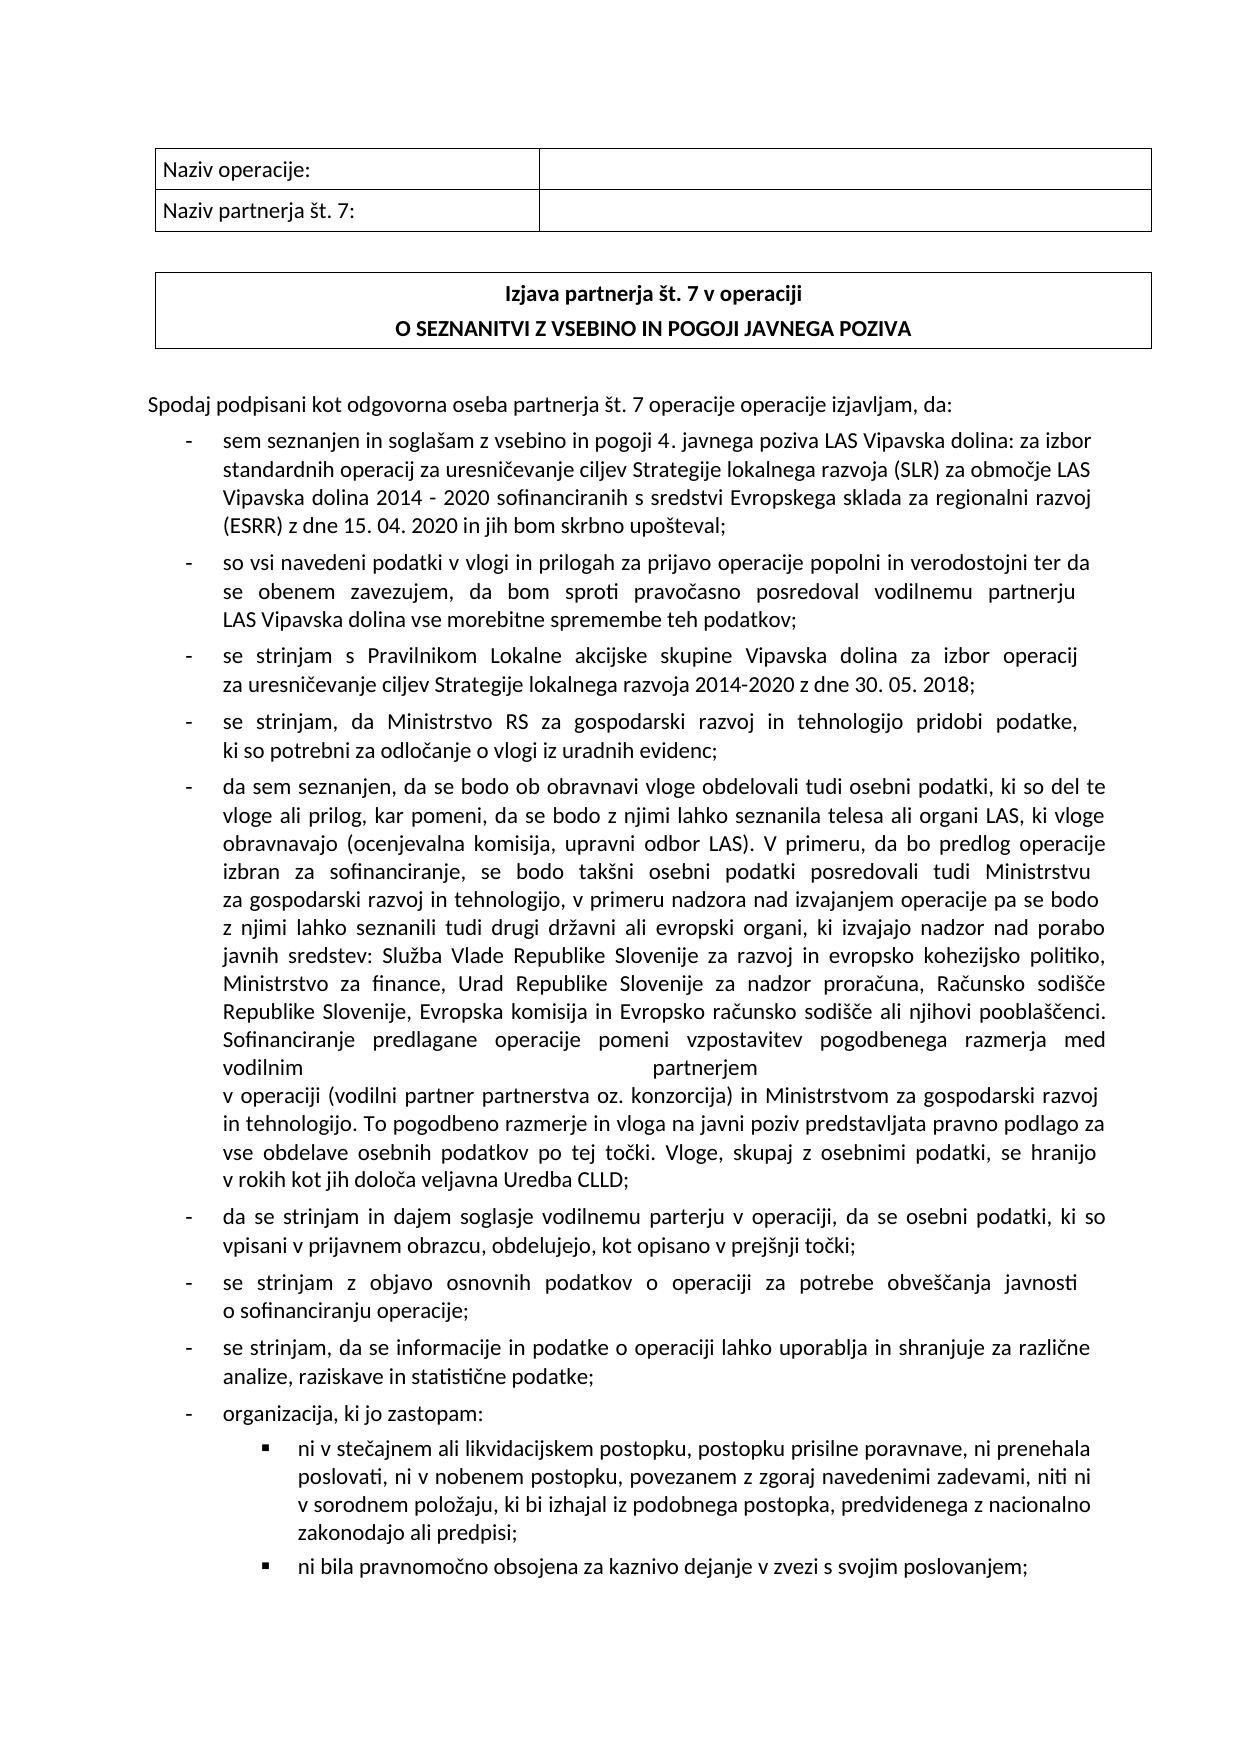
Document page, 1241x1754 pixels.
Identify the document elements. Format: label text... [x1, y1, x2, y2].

list ni bila pravnomočno obsojena za kaznivo dejanje v zvezi s svojim poslovanjem; [260, 1552, 1093, 1580]
list da se strinjam in dajem soglasje vodilnemu parterju v operaciji, da se osebni podatki, ki so vpisani v prijavnem obrazcu, obdelujejo, kot opisano v prejšnji točki; [185, 1200, 1107, 1259]
table_cell [540, 190, 1151, 231]
list se strinjam z objavo osnovnih podatkov o operaciji za potrebe obveščanja javnosti o sofinanciranju operacije; [185, 1265, 1093, 1325]
table_header [540, 149, 1151, 189]
list da sem seznanjen, da se bodo ob obravnavi vloge obdelovali tudi osebni podatki, ki so del te vloge ali prilog, kar pomeni, da se bodo z njimi lahko seznanila telesa ali organi LAS, ki vloge obravnavajo (ocenjevalna komisija, upravni odbor LAS). V primeru, da bo predlog operacije izbran za sofinanciranje, se bodo takšni osebni podatki posredovali tudi Ministrstvu za gospodarski razvoj in tehnologijo, v primeru nadzora nad izvajanjem operacije pa se bodo z njimi lahko seznanili tudi drugi državni ali evropski organi, ki izvajajo nadzor nad porabo javnih sredstev: Služba Vlade Republike Slovenije za razvoj in evropsko kohezijsko politiko, Ministrstvo za finance, Urad Republike Slovenije za nadzor proračuna, Računsko sodišče Republike Slovenije, Evropska komisija in Evropsko računsko sodišče ali njihovi pooblaščenci. Sofinanciranje predlagane operacije pomeni vzpostavitev pogodbenega razmerja med vodilnim partnerjem v operaciji (vodilni partner partnerstva oz. konzorcija) in Ministrstvom za gospodarski razvoj in tehnologijo. To pogodbeno razmerje in vloga na javni poziv predstavljata pravno podlago za vse obdelave osebnih podatkov po tej točki. Vloge, skupaj z osebnimi podatki, se hranijo v rokih kot jih določa veljavna Uredba CLLD; [185, 770, 1107, 1194]
list sem seznanjen in soglašam z vsebino in pogoji 4. javnega poziva LAS Vipavska dolina: za izbor standardnih operacij za uresničevanje ciljev Strategije lokalnega razvoja (SLR) za območje LAS Vipavska dolina 2014 - 2020 sofinanciranih s sredstvi Evropskega sklada za regionalni razvoj (ESRR) z dne 15. 04. 2020 in jih bom skrbno upošteval; [185, 424, 1093, 539]
list so vsi navedeni podatki v vlogi in prilogah za prijavo operacije popolni in verodostojni ter da se obenem zavezujem, da bom sproti pravočasno posredoval vodilnemu partnerju LAS Vipavska dolina vse morebitne spremembe teh podatkov; [185, 546, 1093, 633]
list ni v stečajnem ali likvidacijskem postopku, postopku prisilne poravnave, ni prenehala poslovati, ni v nobenem postopku, povezanem z zgoraj navedenimi zadevami, niti ni v sorodnem položaju, ki bi izhajal iz podobnega postopka, predvidenega z nacionalno zakonodajo ali predpisi; [260, 1434, 1093, 1546]
table_cell Naziv partnerja št. 7: [156, 190, 539, 231]
list se strinjam, da Ministrstvo RS za gospodarski razvoj in tehnologijo pridobi podatke, ki so potrebni za odločanje o vlogi iz uradnih evidenc; [185, 704, 1093, 764]
list organizacija, ki jo zastopam: [185, 1396, 1093, 1428]
table_header Izjava partnerja št. 7 v operaciji O SEZNANITVI Z VSEBINO IN POGOJI JAVNEGA POZIVA [156, 273, 1151, 348]
list se strinjam s Pravilnikom Lokalne akcijske skupine Vipavska dolina za izbor operacij za uresničevanje ciljev Strategije lokalnega razvoja 2014-2020 z dne 30. 05. 2018; [185, 639, 1093, 698]
table_header Naziv operacije: [156, 149, 539, 189]
list se strinjam, da se informacije in podatke o operaciji lahko uporablja in shranjuje za različne analize, raziskave in statistične podatke; [185, 1331, 1093, 1390]
text Spodaj podpisani kot odgovorna oseba partnerja št. 7 operacije operacije izjavljam, da: [148, 390, 1093, 418]
